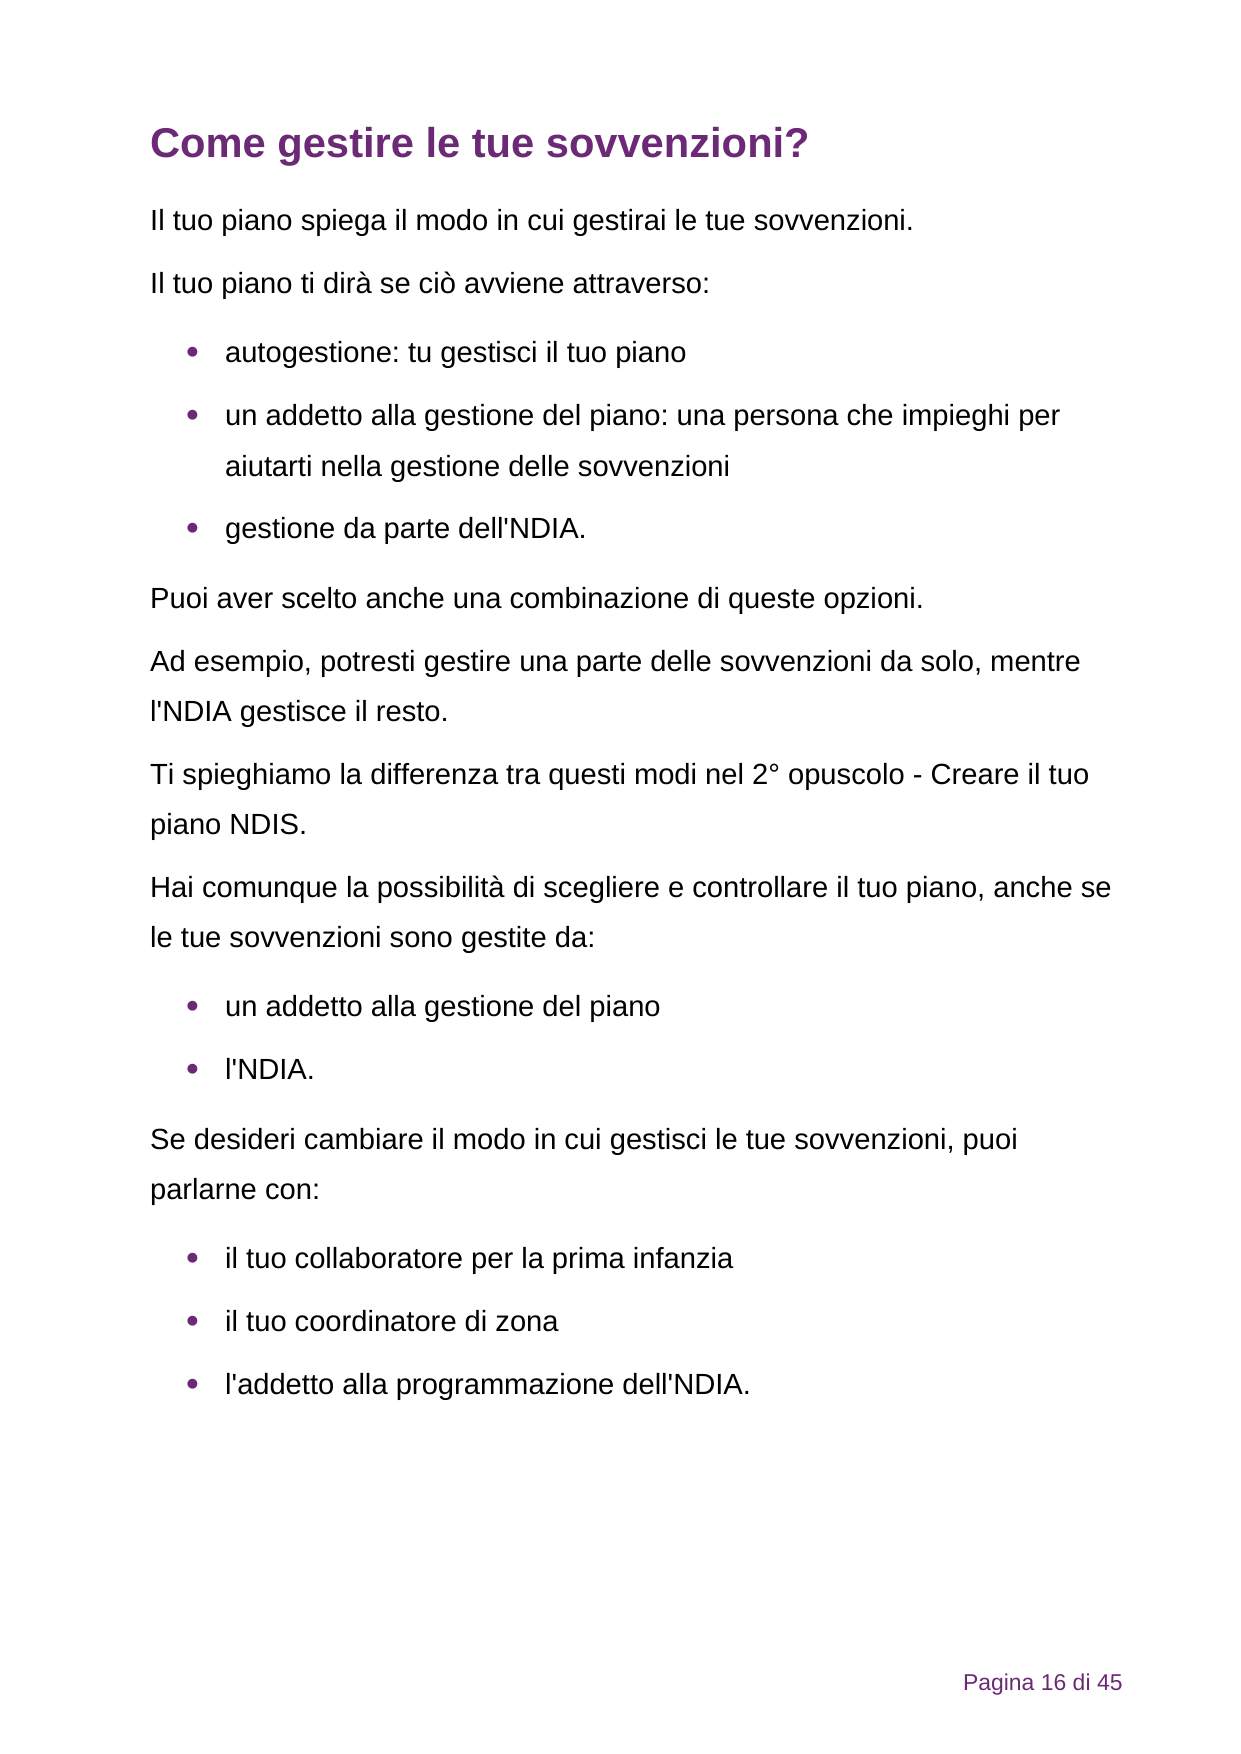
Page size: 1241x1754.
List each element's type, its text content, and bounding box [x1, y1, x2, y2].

list l'NDIA. [179, 1049, 1131, 1088]
text Il tuo piano spiega il modo in cui gestirai le tue sovvenzioni. [142, 200, 1131, 237]
list gestione da parte dell'NDIA. [179, 508, 1131, 547]
list un addetto alla gestione del piano [179, 987, 1131, 1023]
subtitle Come gestire le tue sovvenzioni? [142, 117, 1131, 167]
text Puoi aver scelto anche una combinazione di queste opzioni. [142, 579, 1131, 614]
text Ti spieghiamo la differenza tra questi modi nel 2° opuscolo - Creare il tuo piano NDIS. [142, 754, 1131, 841]
text Ad esempio, potresti gestire una parte delle sovvenzioni da solo, mentre l'NDIA gestisce il resto. [142, 641, 1131, 727]
list autogestione: tu gestisci il tuo piano [179, 333, 1131, 369]
text Il tuo piano ti dirà se ciò avviene attraverso: [142, 263, 1131, 302]
list il tuo coordinatore di zona [179, 1301, 1131, 1338]
list l'addetto alla programmazione dell'NDIA. [179, 1364, 1131, 1403]
text Hai comunque la possibilità di scegliere e controllare il tuo piano, anche se le tue sovvenzioni sono gestite da: [142, 867, 1131, 956]
text Se desideri cambiare il modo in cui gestisci le tue sovvenzioni, puoi parlarne con: [142, 1120, 1131, 1208]
list il tuo collaboratore per la prima infanzia [179, 1239, 1131, 1275]
list un addetto alla gestione del piano: una persona che impieghi per aiutarti nella gestione delle sovvenzioni [179, 395, 1131, 482]
